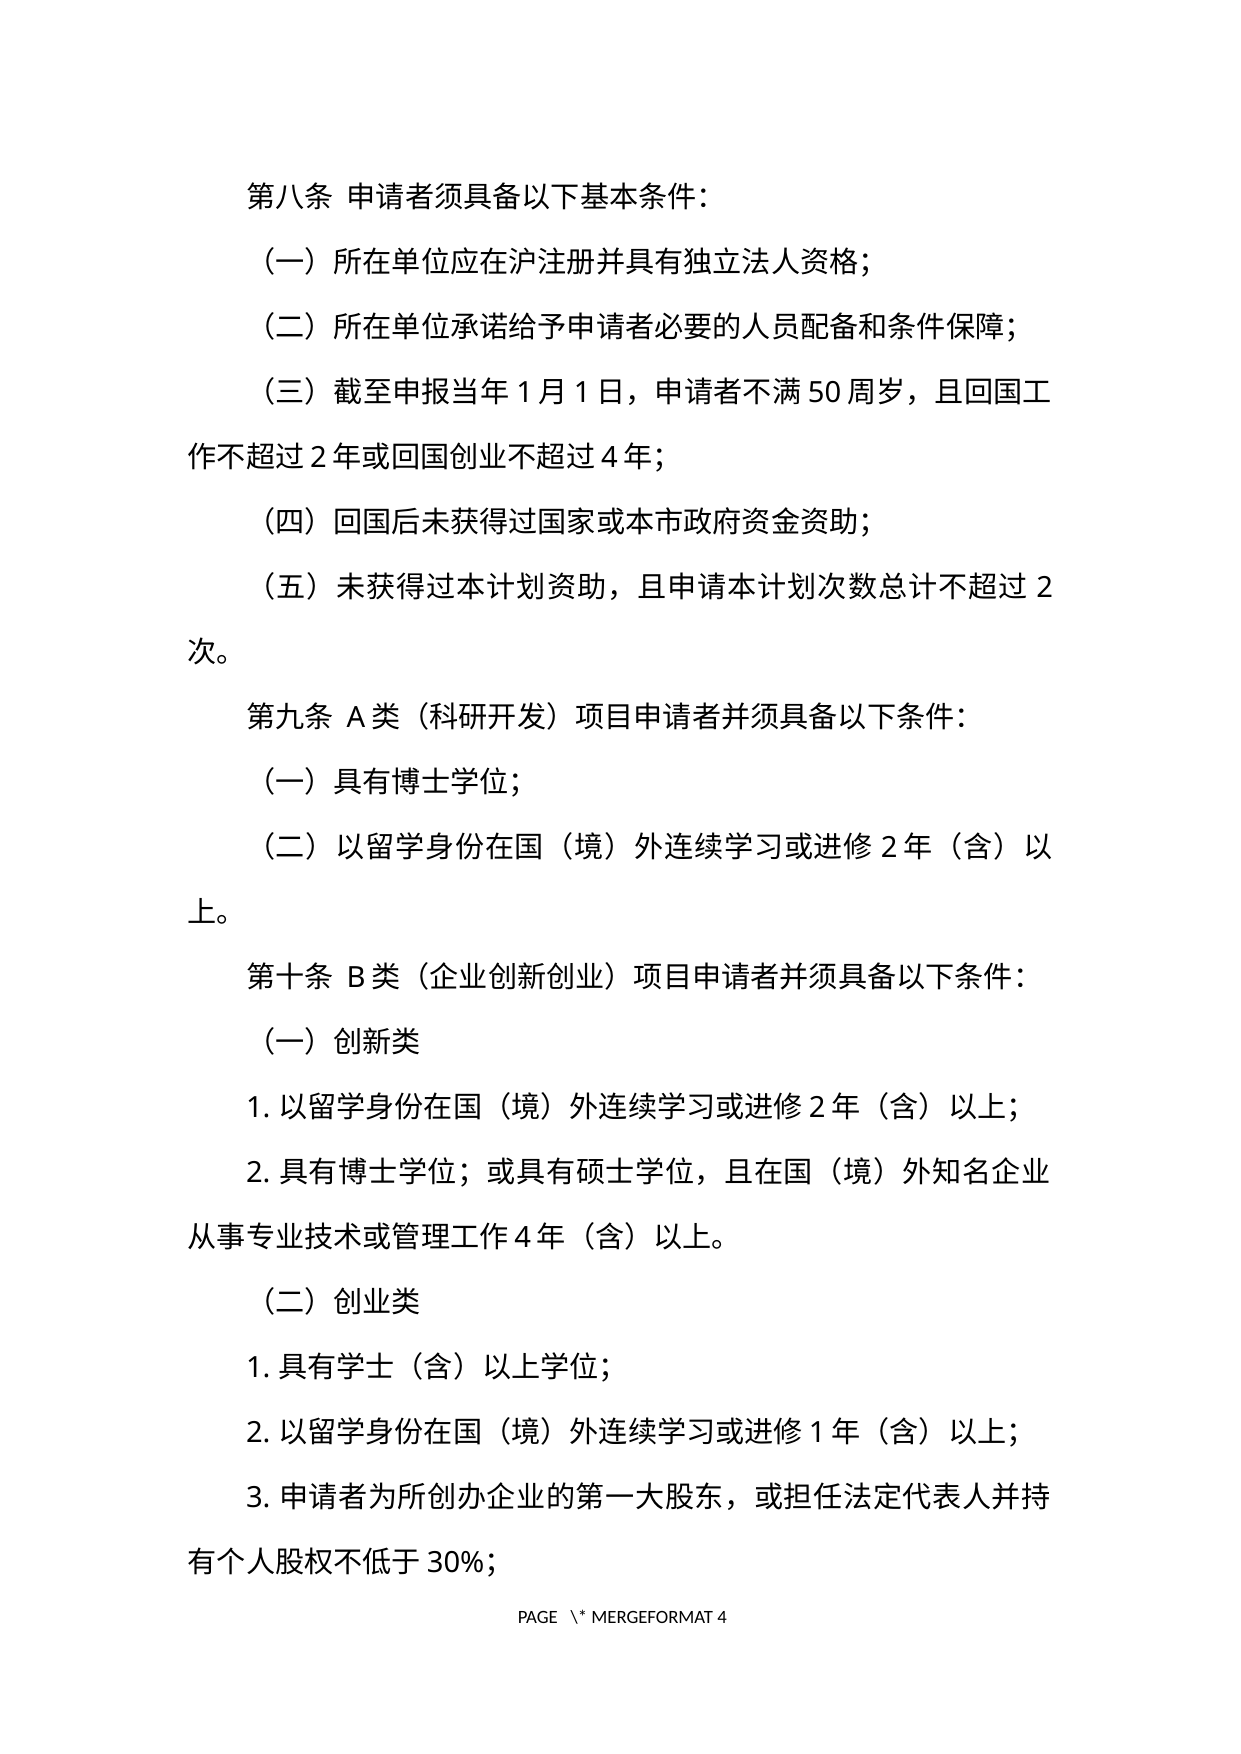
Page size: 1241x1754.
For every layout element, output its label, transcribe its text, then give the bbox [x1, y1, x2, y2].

text （一）所在单位应在沪注册并具有独立法人资格； [187, 227, 1053, 292]
text 第八条 申请者须具备以下基本条件： [187, 162, 1053, 227]
text （一）具有博士学位； [187, 747, 1053, 812]
text 1. 具有学士（含）以上学位； [187, 1332, 1053, 1397]
text （一）创新类 [187, 1007, 1053, 1072]
text 2. 具有博士学位；或具有硕士学位，且在国（境）外知名企业从事专业技术或管理工作4年（含）以上。 [187, 1137, 1053, 1267]
text （四）回国后未获得过国家或本市政府资金资助； [187, 487, 1053, 552]
text 第十条 B类（企业创新创业）项目申请者并须具备以下条件： [187, 942, 1053, 1007]
text （三）截至申报当年1月1日，申请者不满50周岁，且回国工作不超过2年或回国创业不超过4年； [187, 357, 1053, 487]
text 第九条 A类（科研开发）项目申请者并须具备以下条件： [187, 682, 1053, 747]
text （二）以留学身份在国（境）外连续学习或进修2年（含）以上。 [187, 812, 1053, 942]
text 2. 以留学身份在国（境）外连续学习或进修1年（含）以上； [187, 1397, 1053, 1462]
text （五）未获得过本计划资助，且申请本计划次数总计不超过2次。 [187, 552, 1053, 682]
text （二）所在单位承诺给予申请者必要的人员配备和条件保障； [187, 292, 1053, 357]
text 1. 以留学身份在国（境）外连续学习或进修2年（含）以上； [187, 1072, 1053, 1137]
text （二）创业类 [187, 1267, 1053, 1332]
text 3. 申请者为所创办企业的第一大股东，或担任法定代表人并持有个人股权不低于30%； [187, 1462, 1053, 1592]
